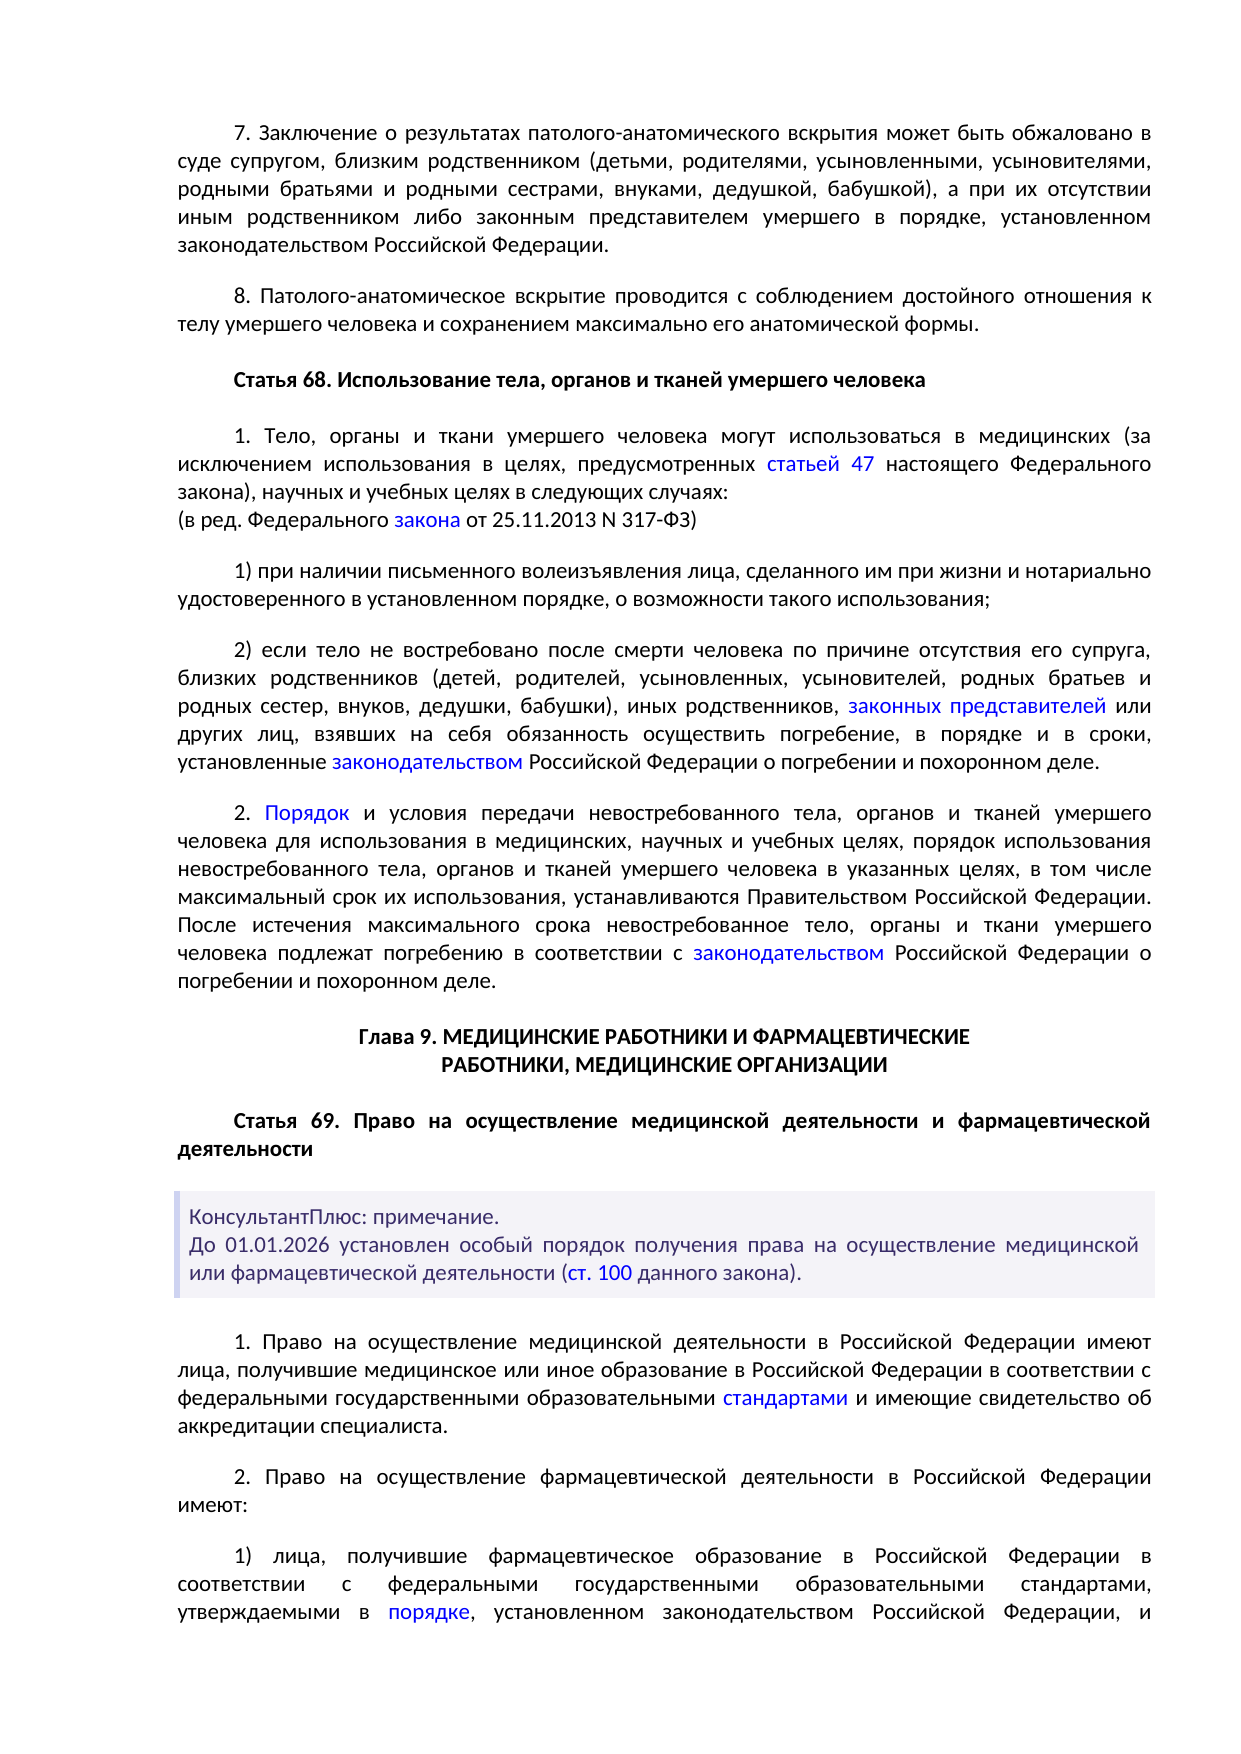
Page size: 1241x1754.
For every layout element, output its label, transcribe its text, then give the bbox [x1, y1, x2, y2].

title РАБОТНИКИ, МЕДИЦИНСКИЕ ОРГАНИЗАЦИИ [177, 1050, 1152, 1078]
table_header КонсультантПлюс: примечание. До 01.01.2026 установлен особый порядок получения права на осуществление медицинской или фармацевтической деятельности (ст. 100 данного закона). [180, 1191, 1149, 1298]
title Статья 68. Использование тела, органов и тканей умершего человека [177, 365, 1152, 393]
title Глава 9. МЕДИЦИНСКИЕ РАБОТНИКИ И ФАРМАЦЕВТИЧЕСКИЕ [177, 1022, 1152, 1050]
text 2) если тело не востребовано после смерти человека по причине отсутствия его супруга, близких родственников (детей, родителей, усыновленных, усыновителей, родных братьев и родных сестер, внуков, дедушки, бабушки), иных родственников, законных представителей или других лиц, взявших на себя обязанность осуществить погребение, в порядке и в сроки, установленные законодательством Российской Федерации о погребении и похоронном деле. [177, 635, 1152, 775]
text 2. Право на осуществление фармацевтической деятельности в Российской Федерации имеют: [177, 1462, 1152, 1518]
text 1) при наличии письменного волеизъявления лица, сделанного им при жизни и нотариально удостоверенного в установленном порядке, о возможности такого использования; [177, 556, 1152, 612]
text (в ред. Федерального закона от 25.11.2013 N 317-ФЗ) [177, 505, 1152, 533]
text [177, 1541, 1152, 1625]
text 7. Заключение о результатах патолого-анатомического вскрытия может быть обжаловано в суде супругом, близким родственником (детьми, родителями, усыновленными, усыновителями, родными братьями и родными сестрами, внуками, дедушкой, бабушкой), а при их отсутствии иным родственником либо законным представителем умершего в порядке, установленном законодательством Российской Федерации. [177, 118, 1152, 258]
text 2. Порядок и условия передачи невостребованного тела, органов и тканей умершего человека для использования в медицинских, научных и учебных целях, порядок использования невостребованного тела, органов и тканей умершего человека в указанных целях, в том числе максимальный срок их использования, устанавливаются Правительством Российской Федерации. После истечения максимального срока невостребованное тело, органы и ткани умершего человека подлежат погребению в соответствии с законодательством Российской Федерации о погребении и похоронном деле. [177, 798, 1152, 994]
text 1. Тело, органы и ткани умершего человека могут использоваться в медицинских (за исключением использования в целях, предусмотренных статьей 47 настоящего Федерального закона), научных и учебных целях в следующих случаях: [177, 421, 1152, 505]
text 1. Право на осуществление медицинской деятельности в Российской Федерации имеют лица, получившие медицинское или иное образование в Российской Федерации в соответствии с федеральными государственными образовательными стандартами и имеющие свидетельство об аккредитации специалиста. [177, 1327, 1152, 1439]
title Статья 69. Право на осуществление медицинской деятельности и фармацевтической деятельности [177, 1106, 1152, 1162]
text 8. Патолого-анатомическое вскрытие проводится с соблюдением достойного отношения к телу умершего человека и сохранением максимально его анатомической формы. [177, 281, 1152, 337]
